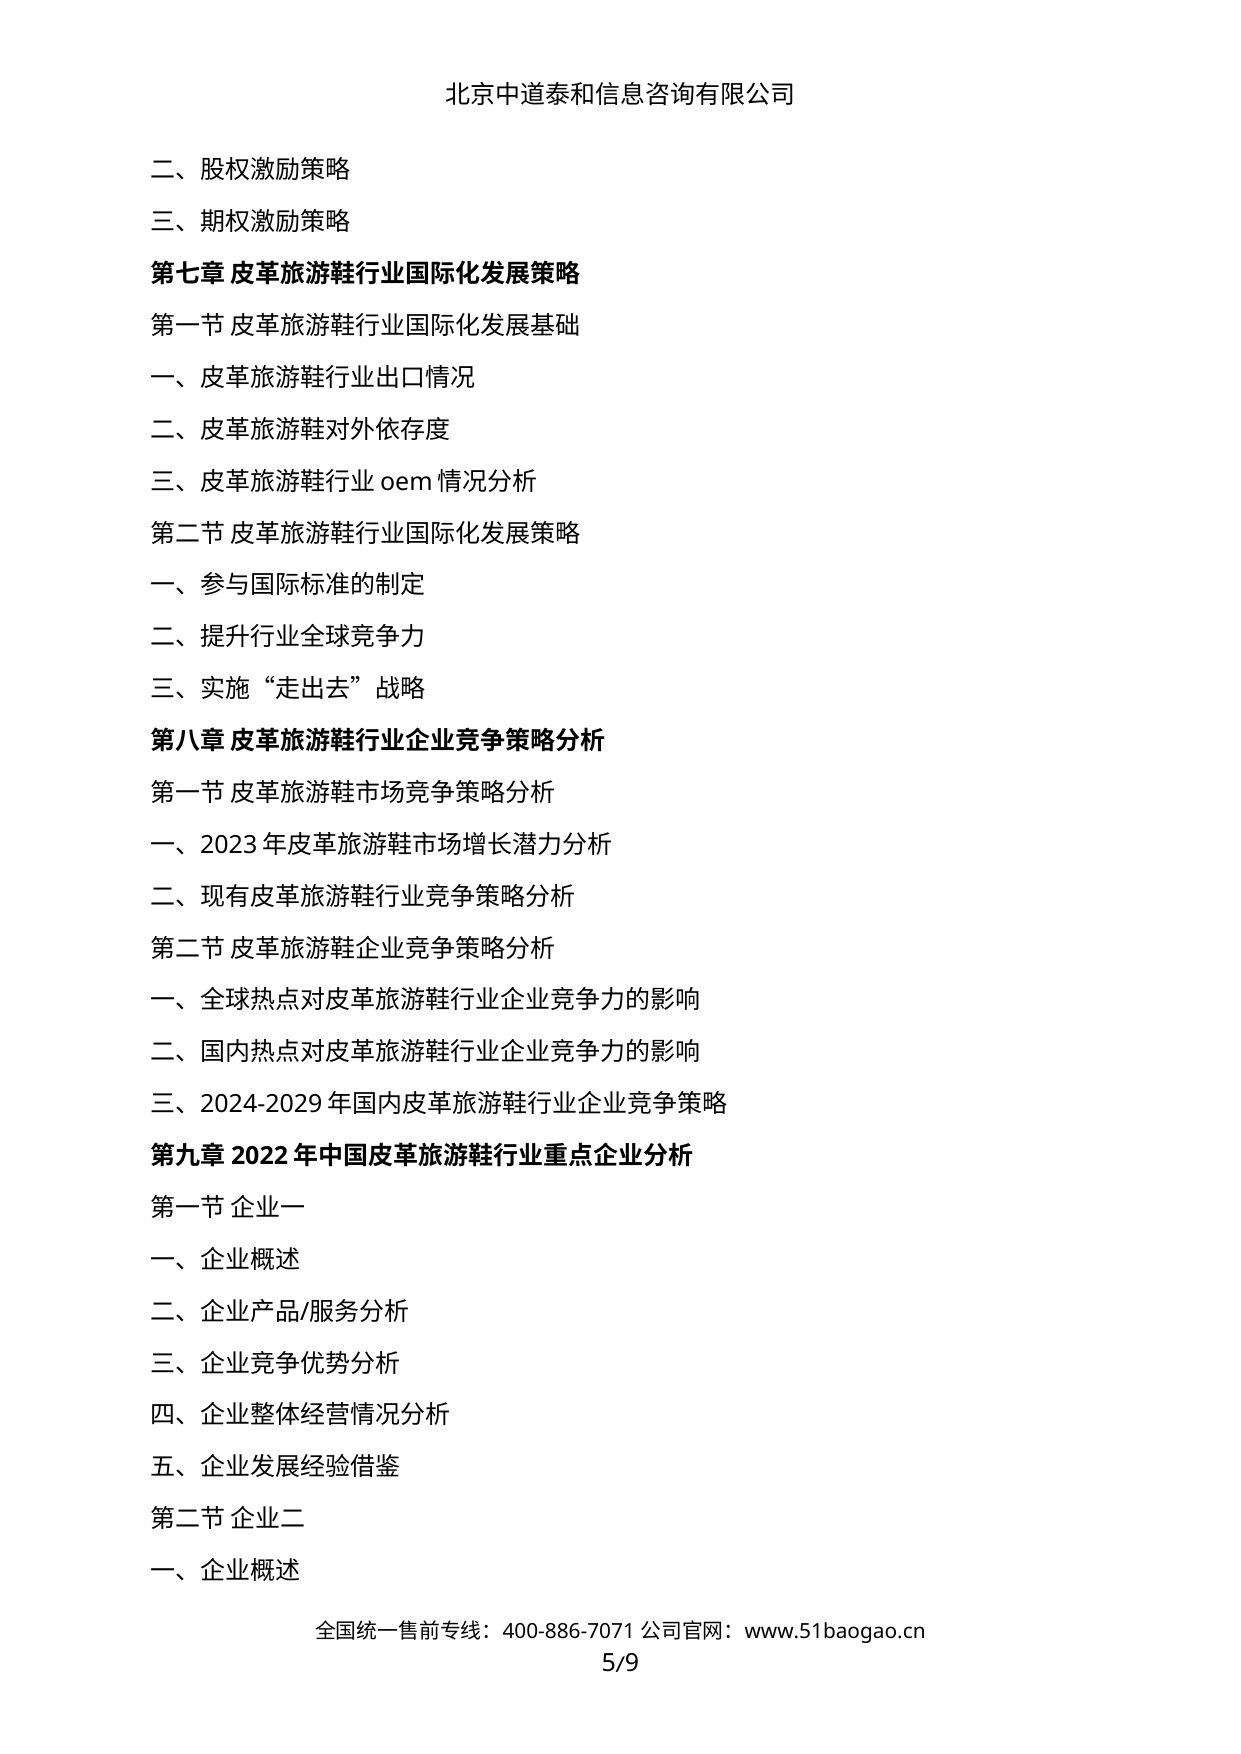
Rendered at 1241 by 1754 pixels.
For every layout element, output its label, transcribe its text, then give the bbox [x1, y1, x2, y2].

text 二、皮革旅游鞋对外依存度 [150, 409, 1090, 446]
text 四、企业整体经营情况分析 [150, 1395, 1090, 1431]
text 一、全球热点对皮革旅游鞋行业企业竞争力的影响 [150, 980, 1090, 1016]
text 五、企业发展经验借鉴 [150, 1447, 1090, 1483]
text 第二节 企业二 [150, 1499, 1090, 1535]
text 一、企业概述 [150, 1551, 1090, 1587]
text 三、期权激励策略 [150, 202, 1090, 238]
text 二、企业产品/服务分析 [150, 1291, 1090, 1327]
text 第二节 皮革旅游鞋企业竞争策略分析 [150, 928, 1090, 964]
text 三、企业竞争优势分析 [150, 1343, 1090, 1379]
text 第一节 企业一 [150, 1187, 1090, 1224]
text 第一节 皮革旅游鞋行业国际化发展基础 [150, 306, 1090, 342]
text 一、2023年皮革旅游鞋市场增长潜力分析 [150, 824, 1090, 861]
text 三、实施“走出去”战略 [150, 669, 1090, 705]
text 一、参与国际标准的制定 [150, 565, 1090, 601]
text 第九章 2022年中国皮革旅游鞋行业重点企业分析 [150, 1136, 1090, 1172]
text 第一节 皮革旅游鞋市场竞争策略分析 [150, 772, 1090, 809]
text 三、皮革旅游鞋行业oem情况分析 [150, 461, 1090, 497]
text 一、企业概述 [150, 1239, 1090, 1276]
text 二、提升行业全球竞争力 [150, 617, 1090, 653]
text 第七章 皮革旅游鞋行业国际化发展策略 [150, 254, 1090, 290]
text 三、2024-2029年国内皮革旅游鞋行业企业竞争策略 [150, 1084, 1090, 1120]
text 二、股权激励策略 [150, 150, 1090, 186]
text 二、现有皮革旅游鞋行业竞争策略分析 [150, 876, 1090, 912]
text 第八章 皮革旅游鞋行业企业竞争策略分析 [150, 721, 1090, 757]
text 二、国内热点对皮革旅游鞋行业企业竞争力的影响 [150, 1032, 1090, 1068]
text 第二节 皮革旅游鞋行业国际化发展策略 [150, 513, 1090, 549]
text 一、皮革旅游鞋行业出口情况 [150, 357, 1090, 394]
